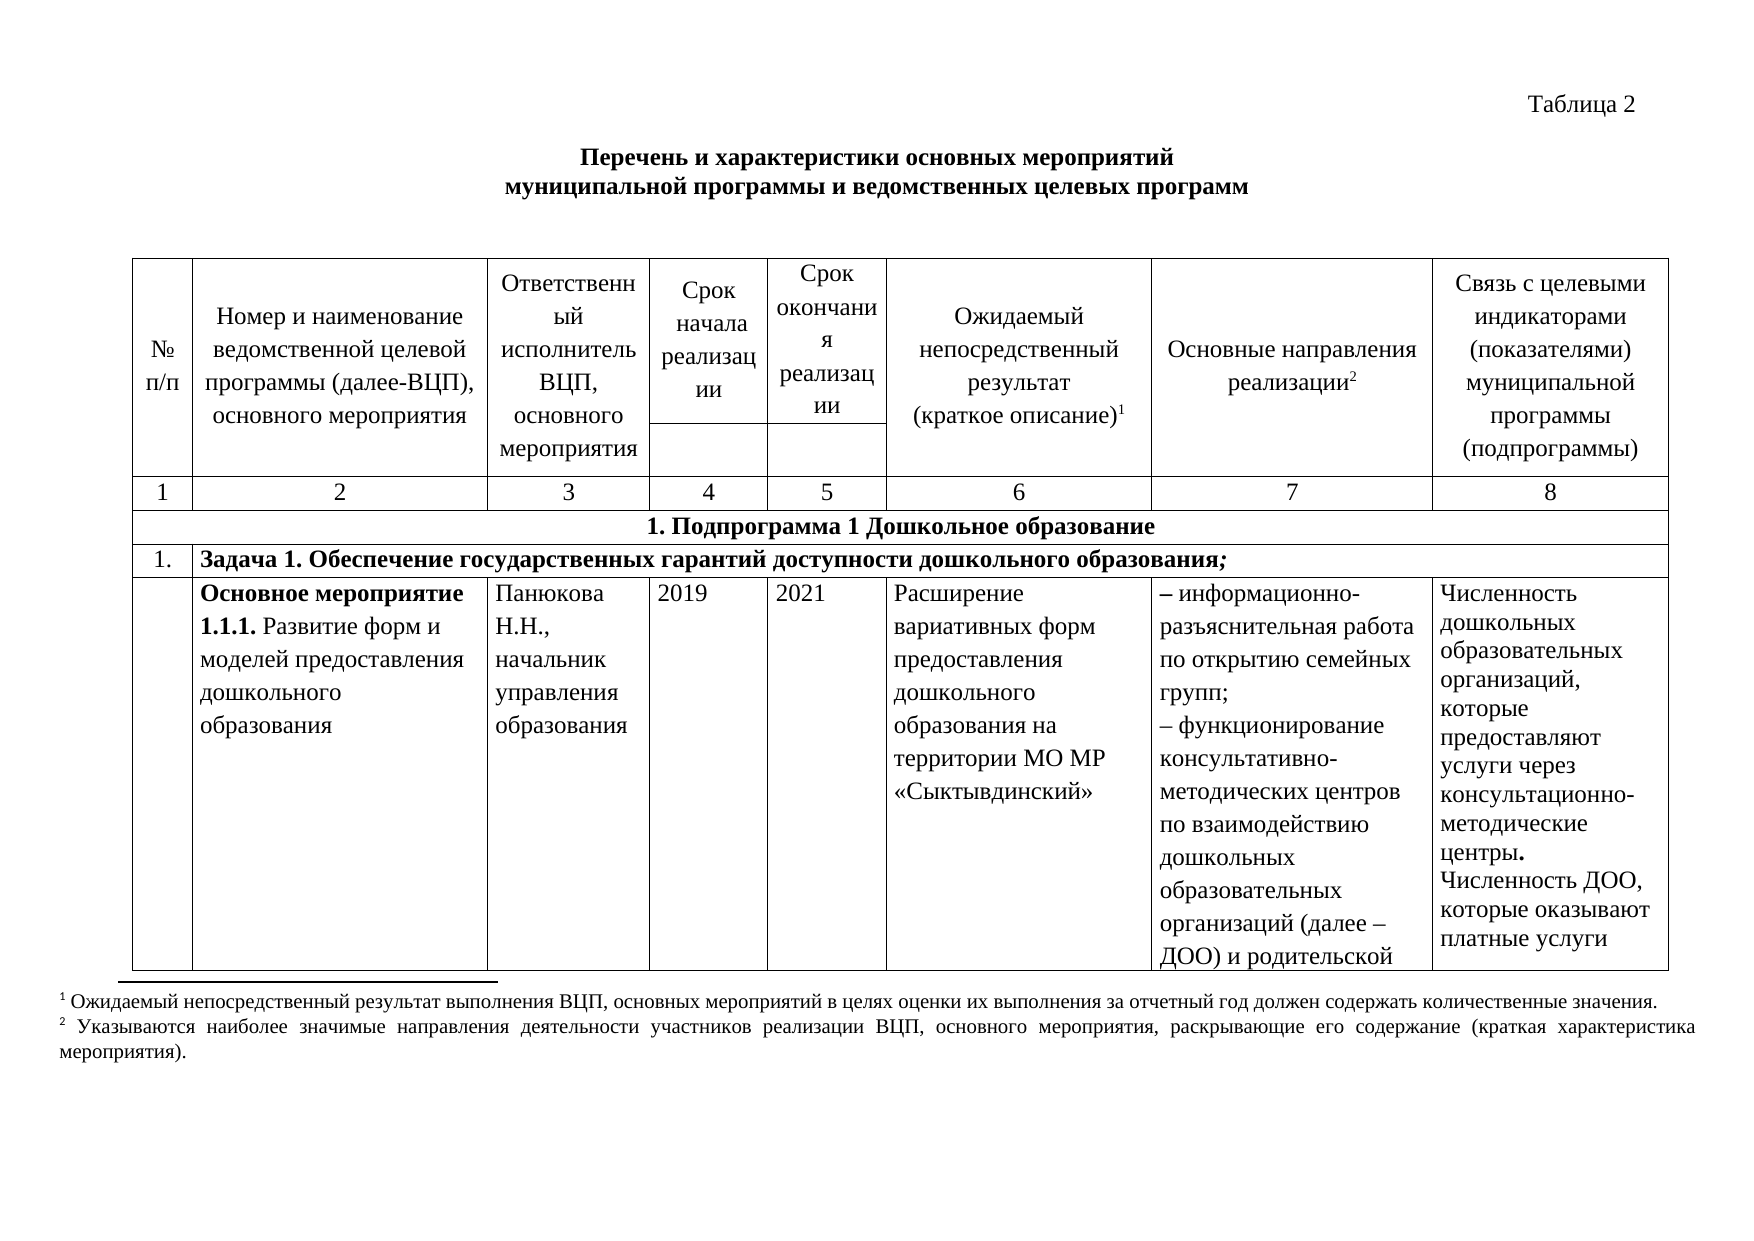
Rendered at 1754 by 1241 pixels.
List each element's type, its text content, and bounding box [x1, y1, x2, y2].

table_cell 5 [768, 477, 886, 510]
table_cell 8 [1433, 477, 1668, 510]
table_cell 2021 [768, 578, 886, 970]
text Перечень и характеристики основных мероприятий [118, 142, 1636, 171]
table_cell 6 [887, 477, 1151, 510]
table_cell 7 [1152, 477, 1432, 510]
table_header Срок окончания реализации [768, 259, 886, 423]
table_cell 1 [133, 477, 192, 510]
table_header Ожидаемый непосредственный результат (краткое описание) [887, 259, 1151, 476]
table_cell Основное мероприятие 1.1.1. Развитие форм и моделей предоставления дошкольного образования [193, 578, 487, 970]
table_cell 2019 [650, 578, 767, 970]
table_header Связь с целевыми индикаторами (показателями) муниципальной программы (подпрограммы) [1433, 259, 1668, 476]
text Таблица 2 [118, 89, 1636, 117]
table_header Ответственный исполнитель ВЦП, основного мероприятия [488, 259, 649, 476]
table_cell 2 [193, 477, 487, 510]
table_cell Панюкова Н.Н., начальник управления образования [488, 578, 649, 970]
table_cell [768, 424, 886, 476]
table_cell [133, 578, 192, 970]
table_cell 3 [488, 477, 649, 510]
table_cell 1. [133, 545, 192, 577]
table_header № п/п [133, 259, 192, 476]
table_cell [650, 424, 767, 476]
table_cell 1. Подпрограмма 1 Дошкольное образование [133, 511, 1668, 543]
table_header Основные направления реализации [1152, 259, 1432, 476]
table_header Срок начала реализации [650, 259, 767, 423]
table_cell 4 [650, 477, 767, 510]
text муниципальной программы и ведомственных целевых программ [118, 171, 1636, 200]
table_cell Расширение вариативных форм предоставления дошкольного образования на территории МО МР «Сыктывдинский» [887, 578, 1151, 970]
table_header Номер и наименование ведомственной целевой программы (далее-ВЦП), основного мероприятия [193, 259, 487, 476]
table_cell Задача 1. Обеспечение государственных гарантий доступности дошкольного образования; [193, 545, 1668, 577]
